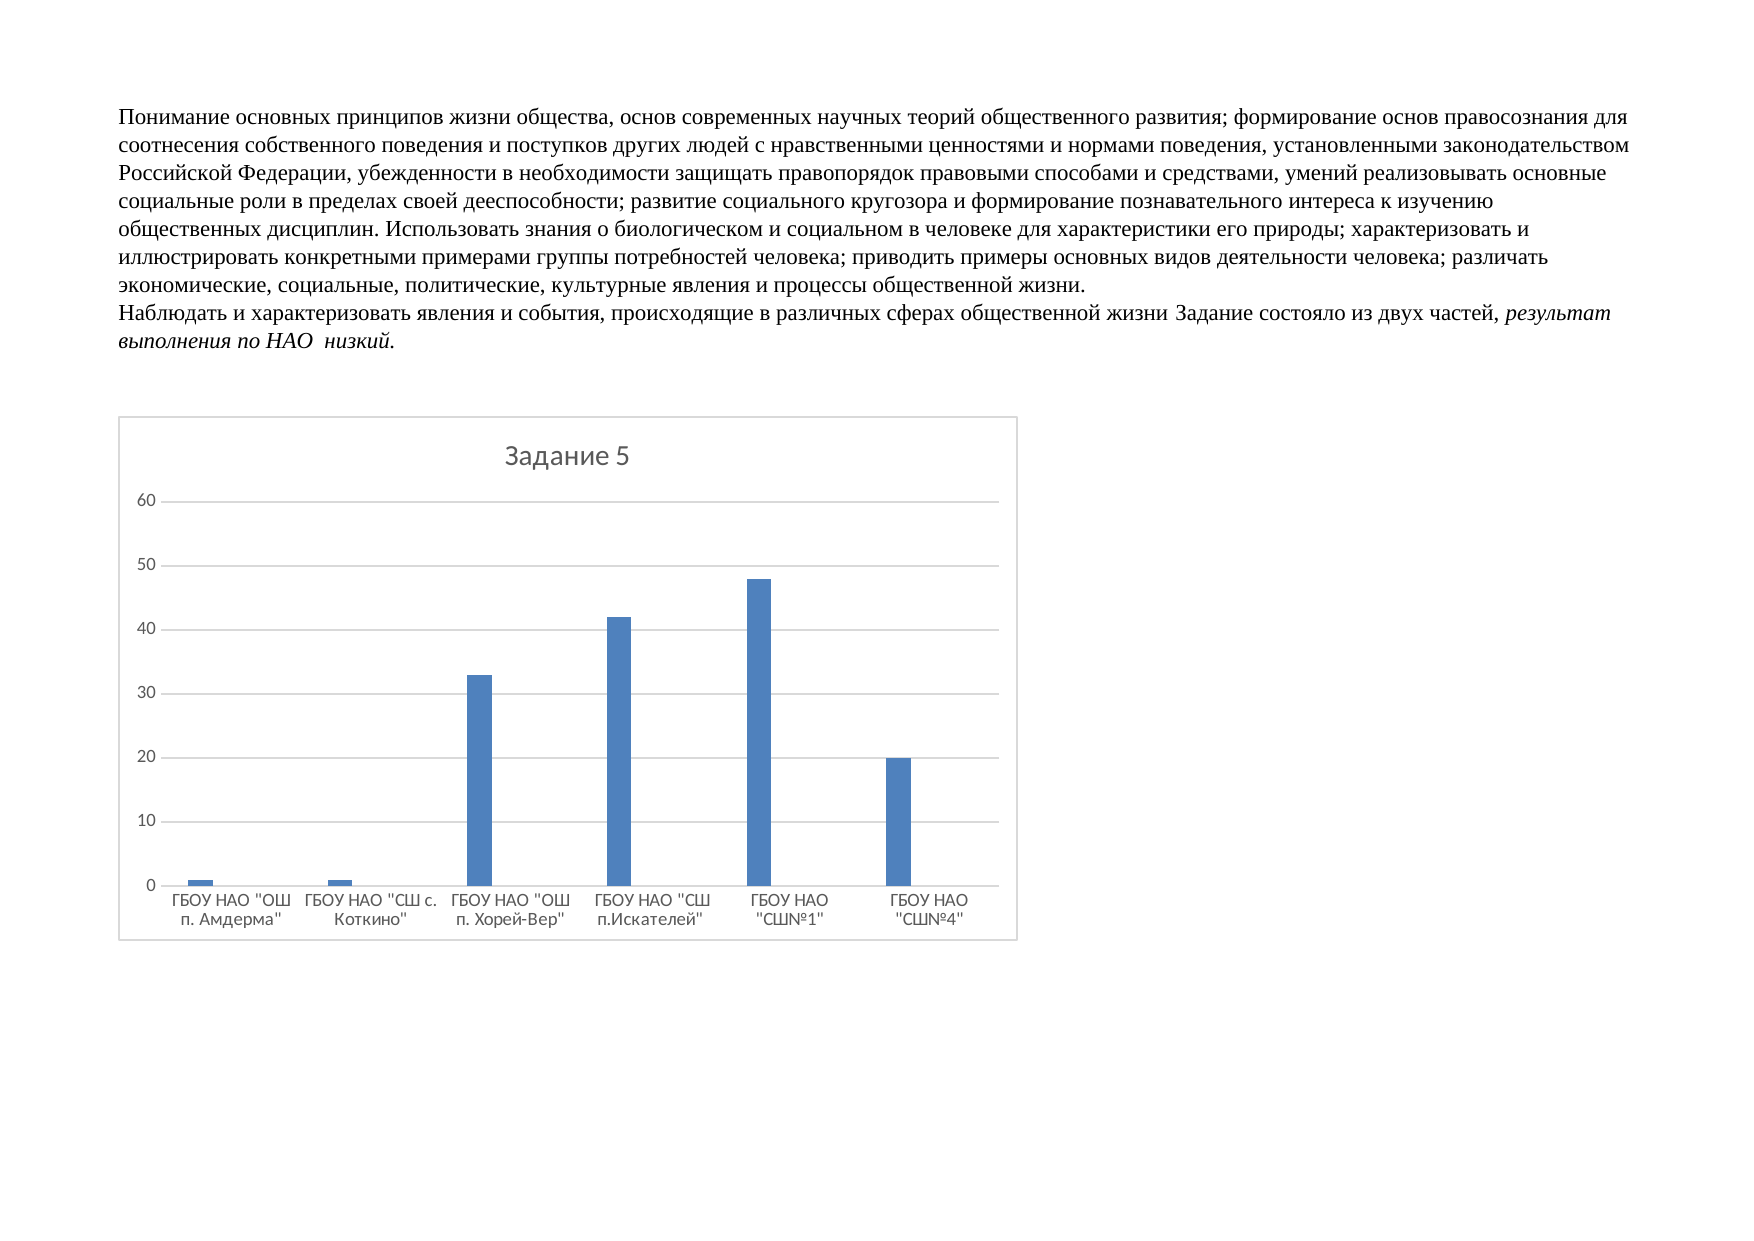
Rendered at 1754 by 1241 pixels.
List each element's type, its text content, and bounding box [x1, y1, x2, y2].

text Понимание основных принципов жизни общества, основ современных научных теорий общественного развития; формирование основ правосознания для соотнесения собственного поведения и поступков других людей с нравственными ценностями и нормами поведения, установленными законодательством Российской Федерации, убежденности в необходимости защищать правопорядок правовыми способами и средствами, умений реализовывать основные социальные роли в пределах своей дееспособности; развитие социального кругозора и формирование познавательного интереса к изучению общественных дисциплин. Использовать знания о биологическом и социальном в человеке для характеристики его природы; характеризовать и иллюстрировать конкретными примерами группы потребностей человека; приводить примеры основных видов деятельности человека; различать экономические, социальные, политические, культурные явления и процессы общественной жизни. Наблюдать и характеризовать явления и события, происходящие в различных сферах общественной жизни Задание состояло из двух частей, результат выполнения по НАО низкий. [118, 103, 1636, 353]
